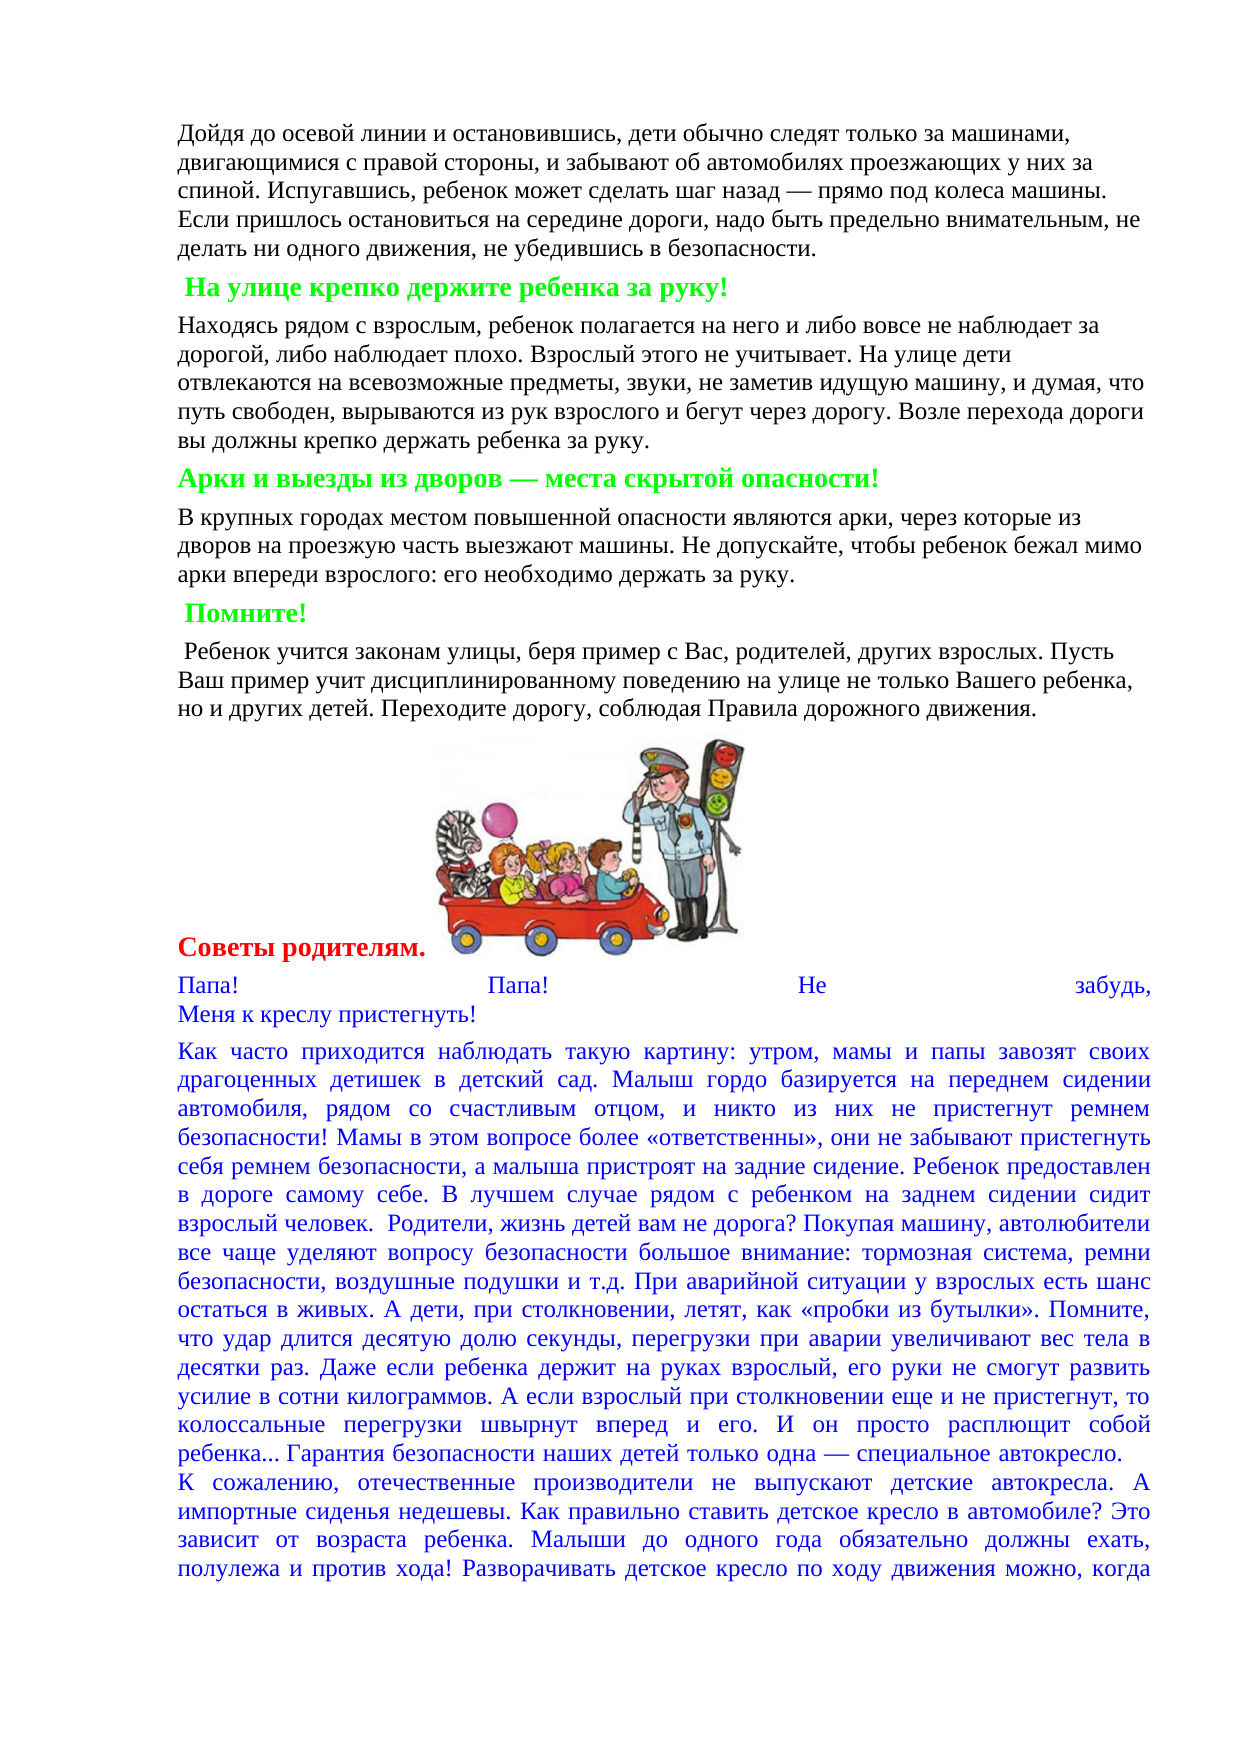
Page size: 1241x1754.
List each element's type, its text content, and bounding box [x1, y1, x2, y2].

text Находясь рядом с взрослым, ребенок полагается на него и либо вовсе не наблюдает за дорогой, либо наблюдает плохо. Взрослый этого не учитывает. На улице дети отвлекаются на всевозможные предметы, звуки, не заметив идущую машину, и думая, что путь свободен, вырываются из рук взрослого и бегут через дорогу. Возле перехода дороги вы должны крепко держать ребенка за руку. [177, 310, 1152, 454]
text Помните! [177, 596, 1152, 628]
text Дойдя до осевой линии и остановившись, дети обычно следят только за машинами, двигающимися с правой стороны, и забывают об автомобилях проезжающих у них за спиной. Испугавшись, ребенок может сделать шаг назад — прямо под колеса машины. Если пришлось остановиться на середине дороги, надо быть предельно внимательным, не делать ни одного движения, не убедившись в безопасности. [177, 118, 1152, 262]
text Папа! Папа! Не забудь, Меня к креслу пристегнуть! [177, 970, 1152, 1028]
text Ребенок учится законам улицы, беря пример с Вас, родителей, других взрослых. Пусть Ваш пример учит дисциплинированному поведению на улице не только Вашего ребенка, но и других детей. Переходите дорогу, соблюдая Правила дорожного движения. [177, 636, 1152, 722]
text В крупных городах местом повышенной опасности являются арки, через которые из дворов на проезжую часть выезжают машины. Не допускайте, чтобы ребенок бежал мимо арки впереди взрослого: его необходимо держать за руку. [177, 502, 1152, 588]
text Арки и выезды из дворов — места скрытой опасности! [177, 461, 1152, 494]
text На улице крепко держите ребенка за руку! [177, 270, 1152, 302]
picture [432, 730, 746, 957]
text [177, 1036, 1152, 1582]
